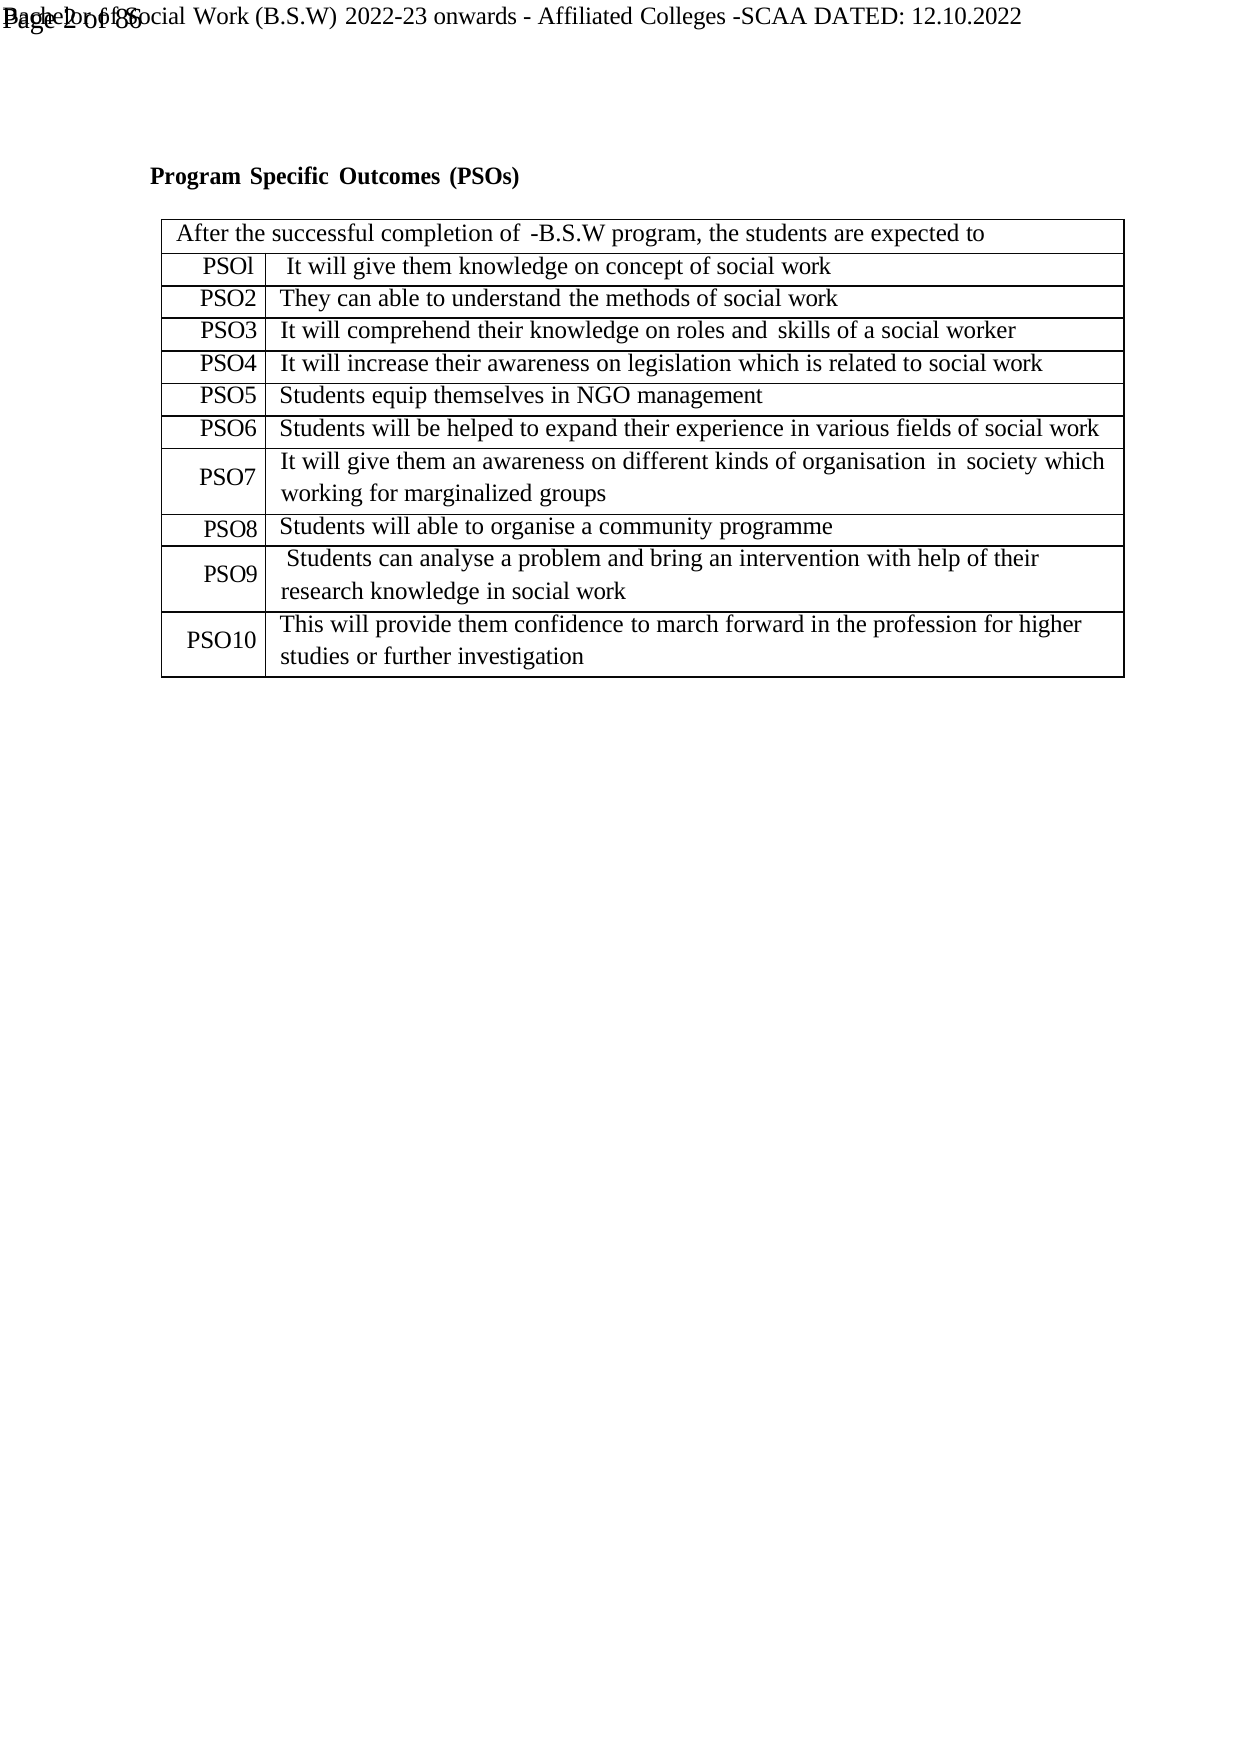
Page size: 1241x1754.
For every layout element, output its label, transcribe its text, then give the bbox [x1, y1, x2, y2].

table_cell It will comprehend their knowledge on roles and skills of a social worker [266, 319, 1123, 350]
table_cell PSO2 [162, 287, 265, 317]
table_cell PSO9 [162, 547, 265, 611]
table_cell PSO4 [162, 352, 265, 382]
table_header After the successful completion of -B.S.W program, the students are expected to [162, 220, 1123, 252]
table_cell PSO3 [162, 319, 265, 350]
table_cell Students equip themselves in NGO management [266, 384, 1123, 415]
table_cell They can able to understand the methods of social work [266, 287, 1123, 317]
table_cell It will give them an awareness on different kinds of organisation in society which working for marginalized groups [266, 449, 1123, 513]
table_cell PSO10 [162, 613, 265, 676]
table_cell PSO5 [162, 384, 265, 415]
table_cell Students will able to organise a community programme [266, 515, 1123, 545]
table_cell PSO6 [162, 417, 265, 448]
table_cell It will give them knowledge on concept of social work [266, 254, 1123, 285]
table_cell This will provide them confidence to march forward in the profession for higher studies or further investigation [266, 613, 1123, 676]
table_cell Students can analyse a problem and bring an intervention with help of their research knowledge in social work [266, 547, 1123, 611]
table_cell PSO8 [162, 515, 265, 545]
table_cell PSO7 [162, 449, 265, 513]
table_cell Students will be helped to expand their experience in various fields of social work [266, 417, 1123, 448]
table_cell PSOl [162, 254, 265, 285]
text Program Specific Outcomes (PSOs) [150, 161, 1240, 190]
table_cell It will increase their awareness on legislation which is related to social work [266, 352, 1123, 382]
